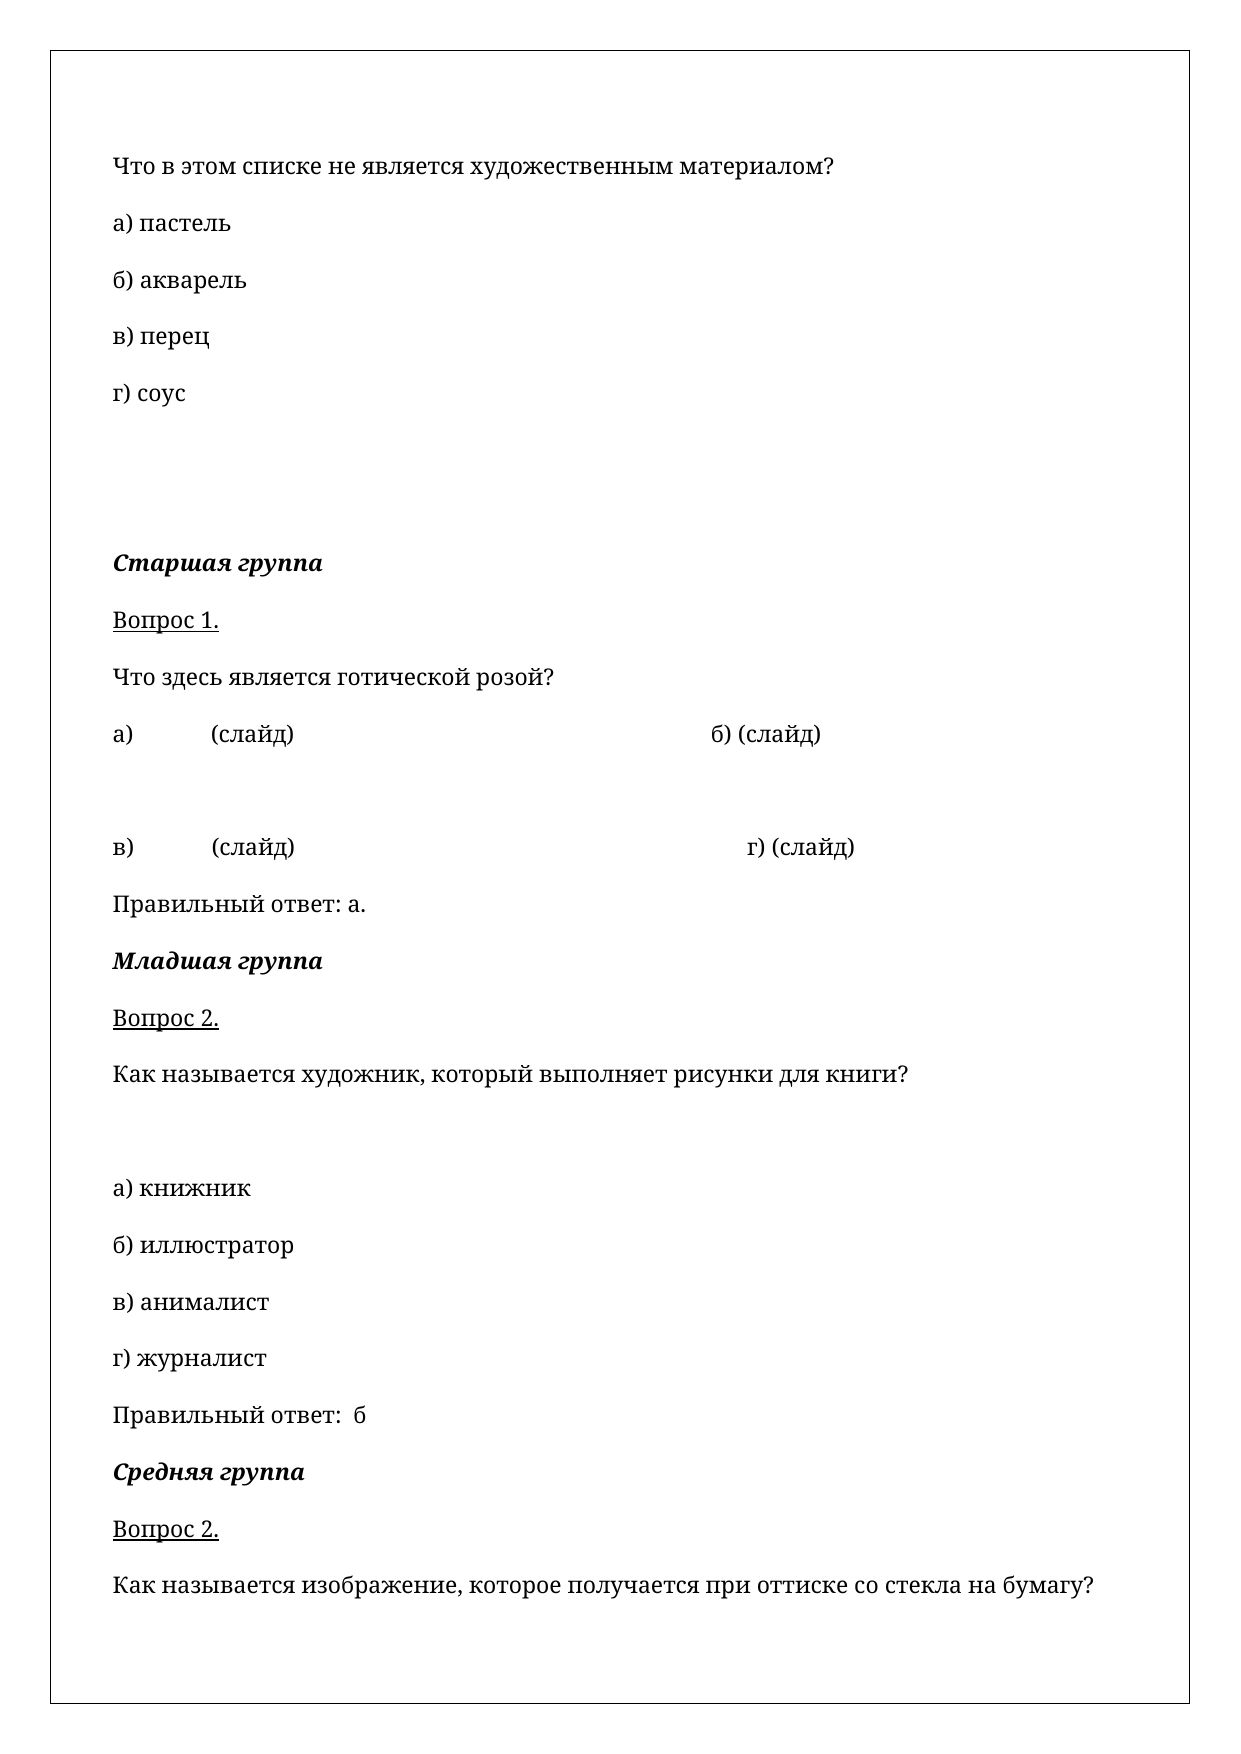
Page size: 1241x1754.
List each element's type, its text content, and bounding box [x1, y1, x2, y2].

text б) иллюстратор [112, 1229, 1128, 1260]
text в) анималист [112, 1285, 1128, 1317]
text Вопрос 2. [112, 1512, 1128, 1544]
text Правильный ответ: б [112, 1399, 1128, 1430]
text г) соус [112, 377, 1128, 408]
text Что здесь является готической розой? [112, 661, 1128, 692]
text Вопрос 1. [112, 604, 1128, 635]
text Средняя группа [112, 1456, 1128, 1487]
text б) акварель [112, 263, 1128, 295]
text Как называется художник, который выполняет рисунки для книги? [112, 1058, 1128, 1089]
text а) книжник [112, 1172, 1128, 1203]
text г) журналист [112, 1342, 1128, 1373]
text а) (слайд) б) (слайд) [112, 718, 1128, 749]
text Правильный ответ: а. [112, 888, 1128, 919]
text в) (слайд) г) (слайд) [112, 831, 1128, 862]
text Старшая группа [112, 547, 1128, 579]
text а) пастель [112, 207, 1128, 238]
text в) перец [112, 320, 1128, 352]
text Что в этом списке не является художественным материалом? [112, 150, 1128, 181]
text Как называется изображение, которое получается при оттиске со стекла на бумагу? [112, 1569, 1128, 1601]
text Младшая группа [112, 945, 1128, 976]
text Вопрос 2. [112, 1002, 1128, 1033]
